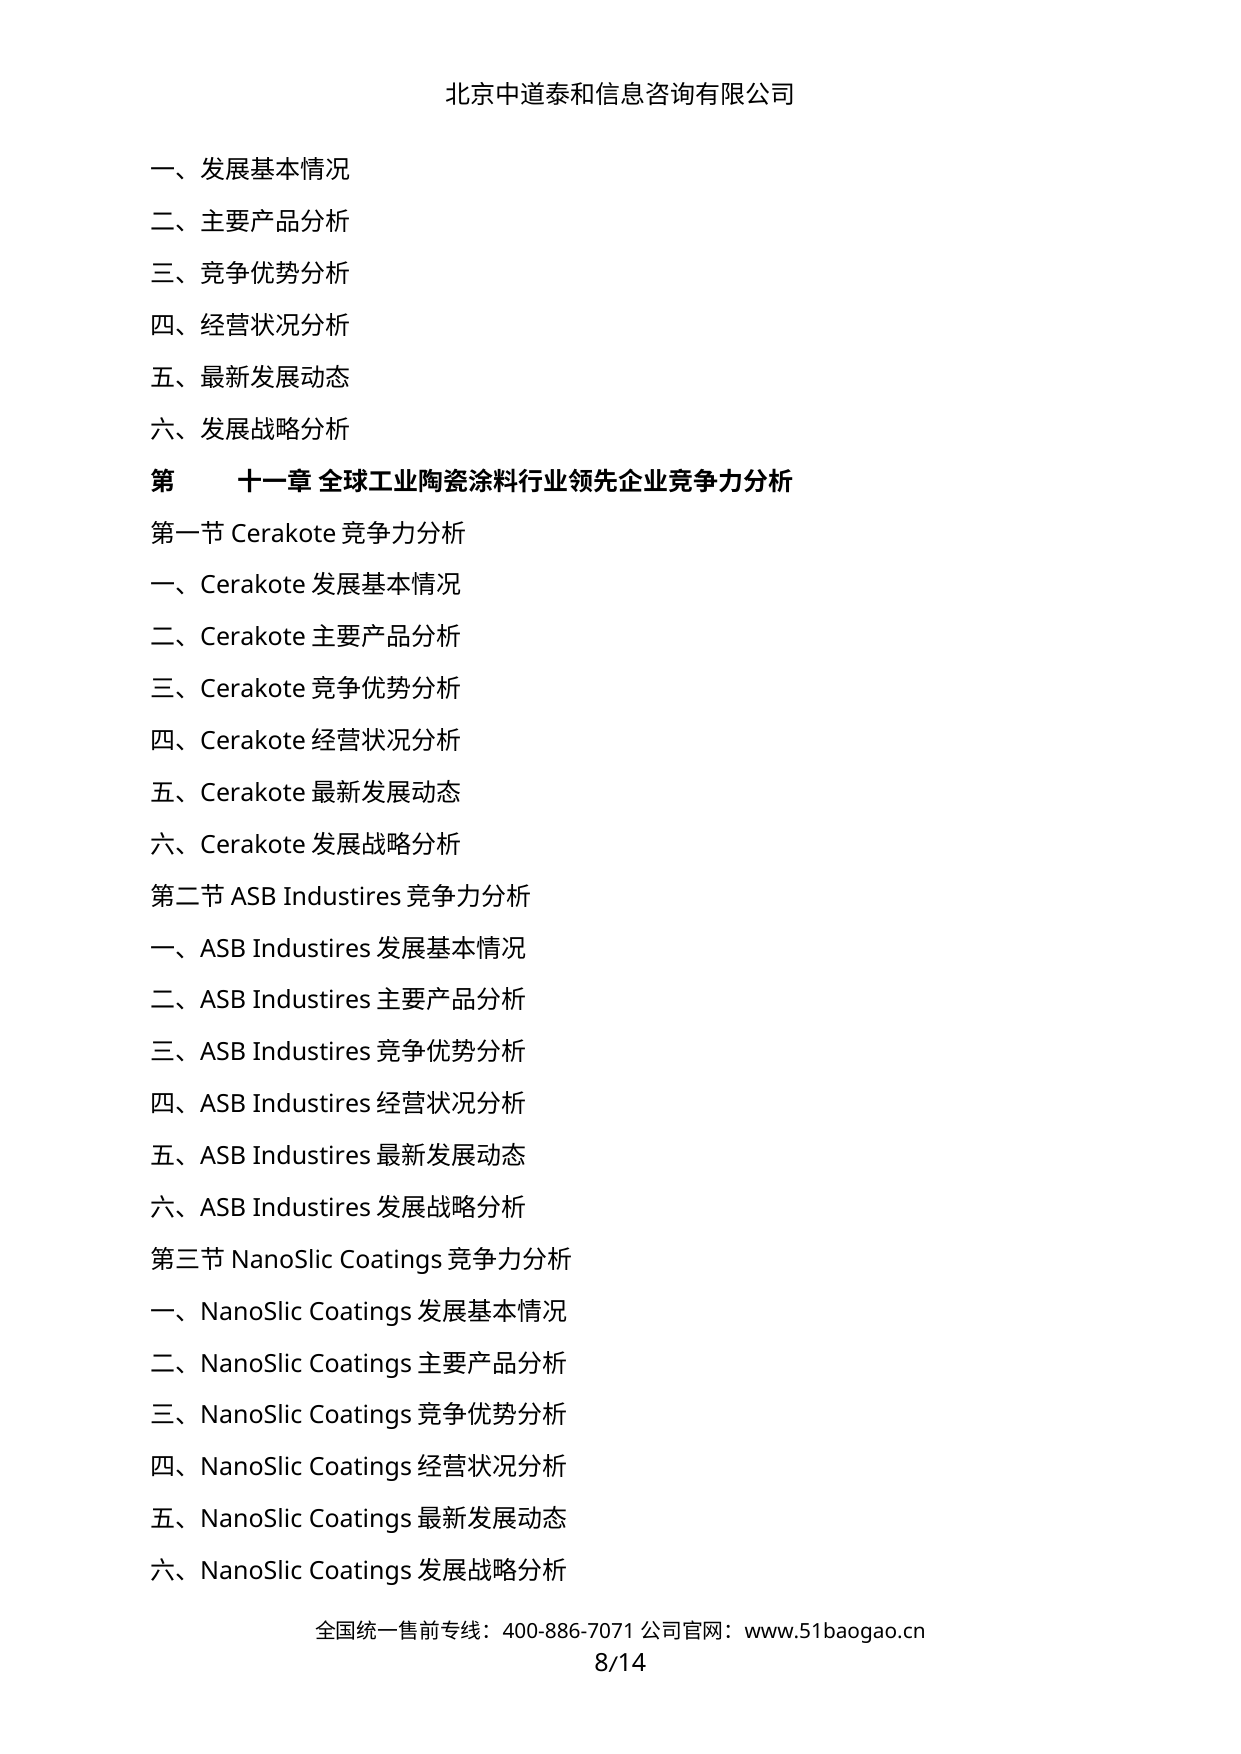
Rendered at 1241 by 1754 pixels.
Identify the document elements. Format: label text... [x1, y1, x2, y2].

text 四、Cerakote经营状况分析 [150, 721, 1090, 757]
text 六、ASB Industires发展战略分析 [150, 1187, 1090, 1224]
text 三、ASB Industires竞争优势分析 [150, 1032, 1090, 1068]
text 三、Cerakote竞争优势分析 [150, 669, 1090, 705]
text 六、发展战略分析 [150, 409, 1090, 446]
text 三、NanoSlic Coatings竞争优势分析 [150, 1395, 1090, 1431]
text 六、NanoSlic Coatings发展战略分析 [150, 1551, 1090, 1587]
text 三、竞争优势分析 [150, 254, 1090, 290]
text 五、最新发展动态 [150, 357, 1090, 394]
text 第 十一章 全球工业陶瓷涂料行业领先企业竞争力分析 [150, 461, 1090, 497]
text 第一节 Cerakote竞争力分析 [150, 513, 1090, 549]
text 六、Cerakote发展战略分析 [150, 824, 1090, 861]
text 第二节 ASB Industires竞争力分析 [150, 876, 1090, 912]
text 二、NanoSlic Coatings主要产品分析 [150, 1343, 1090, 1379]
text 一、ASB Industires发展基本情况 [150, 928, 1090, 964]
text 五、Cerakote最新发展动态 [150, 772, 1090, 809]
text 二、主要产品分析 [150, 202, 1090, 238]
text 一、Cerakote发展基本情况 [150, 565, 1090, 601]
text 一、发展基本情况 [150, 150, 1090, 186]
text 四、经营状况分析 [150, 306, 1090, 342]
text 第三节 NanoSlic Coatings竞争力分析 [150, 1239, 1090, 1276]
text 五、NanoSlic Coatings最新发展动态 [150, 1499, 1090, 1535]
text 四、ASB Industires经营状况分析 [150, 1084, 1090, 1120]
text 二、Cerakote主要产品分析 [150, 617, 1090, 653]
text 一、NanoSlic Coatings发展基本情况 [150, 1291, 1090, 1327]
text 二、ASB Industires主要产品分析 [150, 980, 1090, 1016]
text 五、ASB Industires最新发展动态 [150, 1136, 1090, 1172]
text 四、NanoSlic Coatings经营状况分析 [150, 1447, 1090, 1483]
